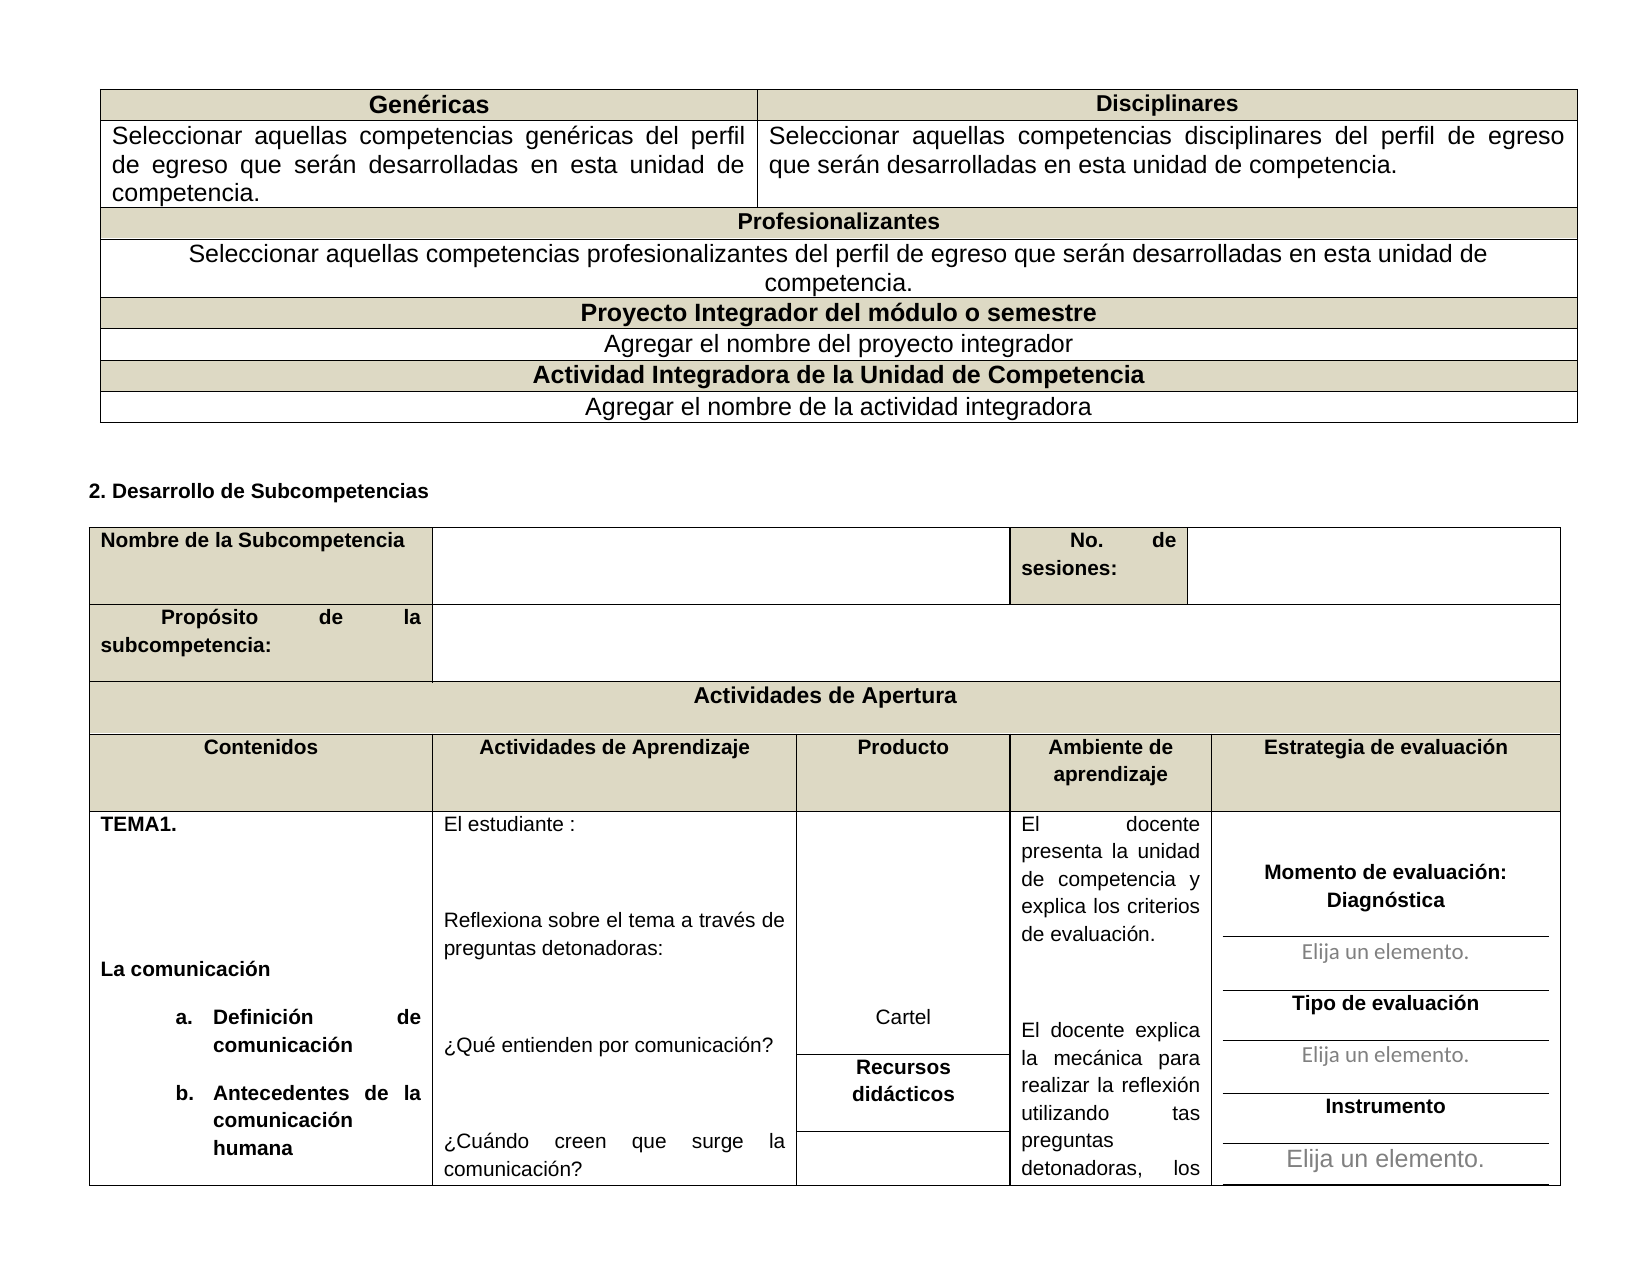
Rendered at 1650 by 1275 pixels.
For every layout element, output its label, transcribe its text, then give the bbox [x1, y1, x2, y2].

table_header No. de sesiones: [1011, 528, 1187, 604]
table_cell Cartel [797, 812, 1009, 1054]
table_cell Ambiente de aprendizaje [1011, 735, 1211, 811]
table_cell [1212, 812, 1560, 1185]
table_cell Actividad Integradora de la Unidad de Competencia [101, 361, 1577, 391]
table_cell Seleccionar aquellas competencias genéricas del perfil de egreso que serán desarrolladas en esta unidad de competencia. [101, 121, 757, 207]
table_header [1188, 528, 1560, 604]
table_cell Genéricas [101, 90, 757, 120]
table_cell Agregar el nombre de la actividad integradora [101, 392, 1577, 422]
table_cell Actividades de Aprendizaje [433, 735, 796, 811]
table_cell Proyecto Integrador del módulo o semestre [101, 298, 1577, 328]
text 2. Desarrollo de Subcompetencias [89, 479, 1561, 503]
table_cell [797, 1132, 1009, 1185]
table_cell Seleccionar aquellas competencias disciplinares del perfil de egreso que serán desarrolladas en esta unidad de competencia. [758, 121, 1577, 207]
table_cell Profesionalizantes [101, 208, 1577, 238]
table_cell [433, 605, 1560, 681]
table_cell Propósito de la subcompetencia: [90, 605, 432, 681]
table_header Nombre de la Subcompetencia [90, 528, 432, 604]
table_cell Seleccionar aquellas competencias profesionalizantes del perfil de egreso que serán desarrolladas en esta unidad de competencia. [101, 240, 1577, 297]
table_cell El docente presenta la unidad de competencia y explica los criterios de evaluación. El docente explica la mecánica para realizar la reflexión utilizando tas preguntas detonadoras, los estudiantes se organizan por equipos dentro del aula. [1011, 812, 1211, 1185]
table_cell TEMA1. La comunicación Definición de comunicación Antecedentes de la comunicación humana Proceso de la comunicación Elementos del proceso de la comunicación Formas y tipos de comunicación [90, 812, 432, 1185]
table_cell Producto [797, 735, 1009, 811]
table_header [433, 528, 1009, 604]
table_cell Recursos didácticos [797, 1055, 1009, 1131]
table_cell Contenidos [90, 735, 432, 811]
table_cell Agregar el nombre del proyecto integrador [101, 329, 1577, 359]
table_cell Disciplinares [758, 90, 1577, 120]
table_cell Estrategia de evaluación [1212, 735, 1560, 811]
table_cell Actividades de Apertura [90, 682, 1560, 733]
table_cell El estudiante : Reflexiona sobre el tema a través de preguntas detonadoras: ¿Qué entienden por comunicación? ¿Cuándo creen que surge la comunicación? ¿Qué aspectos interviene en la comunicación? El estudiante elabora un cartel con base en las respuestas de las preguntas detonadoras. [433, 812, 796, 1185]
